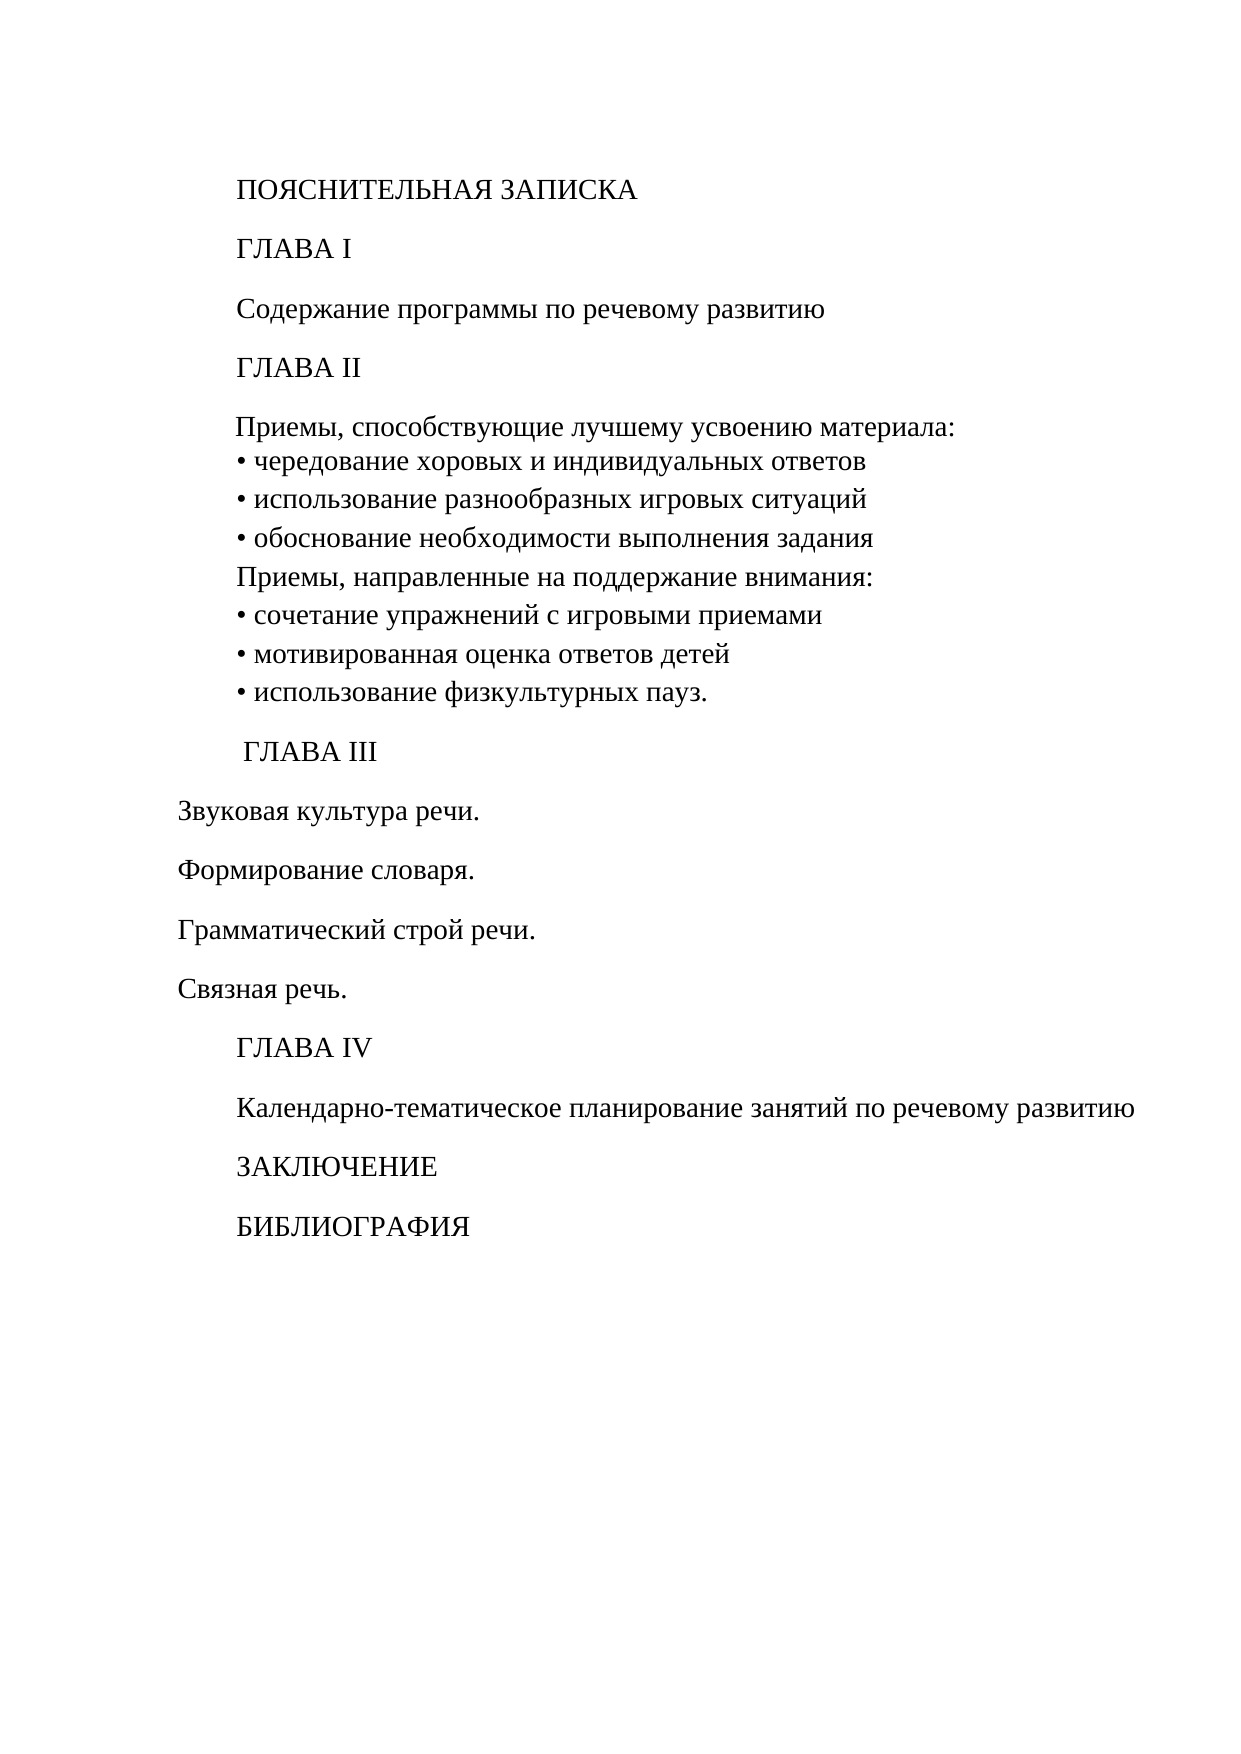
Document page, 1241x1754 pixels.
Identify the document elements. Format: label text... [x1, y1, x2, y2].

text Календарно-тематическое планирование занятий по речевому развитию [236, 1090, 1152, 1123]
text ГЛАВА III [177, 734, 1152, 767]
list • использование разнообразных игровых ситуаций [236, 482, 1152, 515]
text ГЛАВА II [236, 350, 1152, 384]
list • чередование хоровых и индивидуальных ответов [236, 443, 1152, 477]
text Формирование словаря. [177, 852, 1152, 886]
list • использование физкультурных пауз. [236, 674, 1152, 708]
text Связная речь. [177, 971, 1152, 1005]
text ЗАКЛЮЧЕНИЕ [236, 1149, 1152, 1183]
list • сочетание упражнений с игровыми приемами [236, 597, 1152, 631]
list • обоснование необходимости выполнения задания [236, 520, 1152, 554]
list Приемы, направленные на поддержание внимания: [236, 559, 1152, 592]
text Приемы, способствующие лучшему усвоению материала: [177, 409, 1152, 443]
text ПОЯСНИТЕЛЬНАЯ ЗАПИСКА [236, 172, 1152, 206]
text ГЛАВА I [236, 231, 1152, 265]
text ГЛАВА IV [236, 1031, 1152, 1064]
text Содержание программы по речевому развитию [236, 291, 1152, 324]
text Звуковая культура речи. [177, 793, 1152, 827]
text БИБЛИОГРАФИЯ [236, 1209, 1152, 1242]
list • мотивированная оценка ответов детей [236, 636, 1152, 669]
text Грамматический строй речи. [177, 912, 1152, 945]
